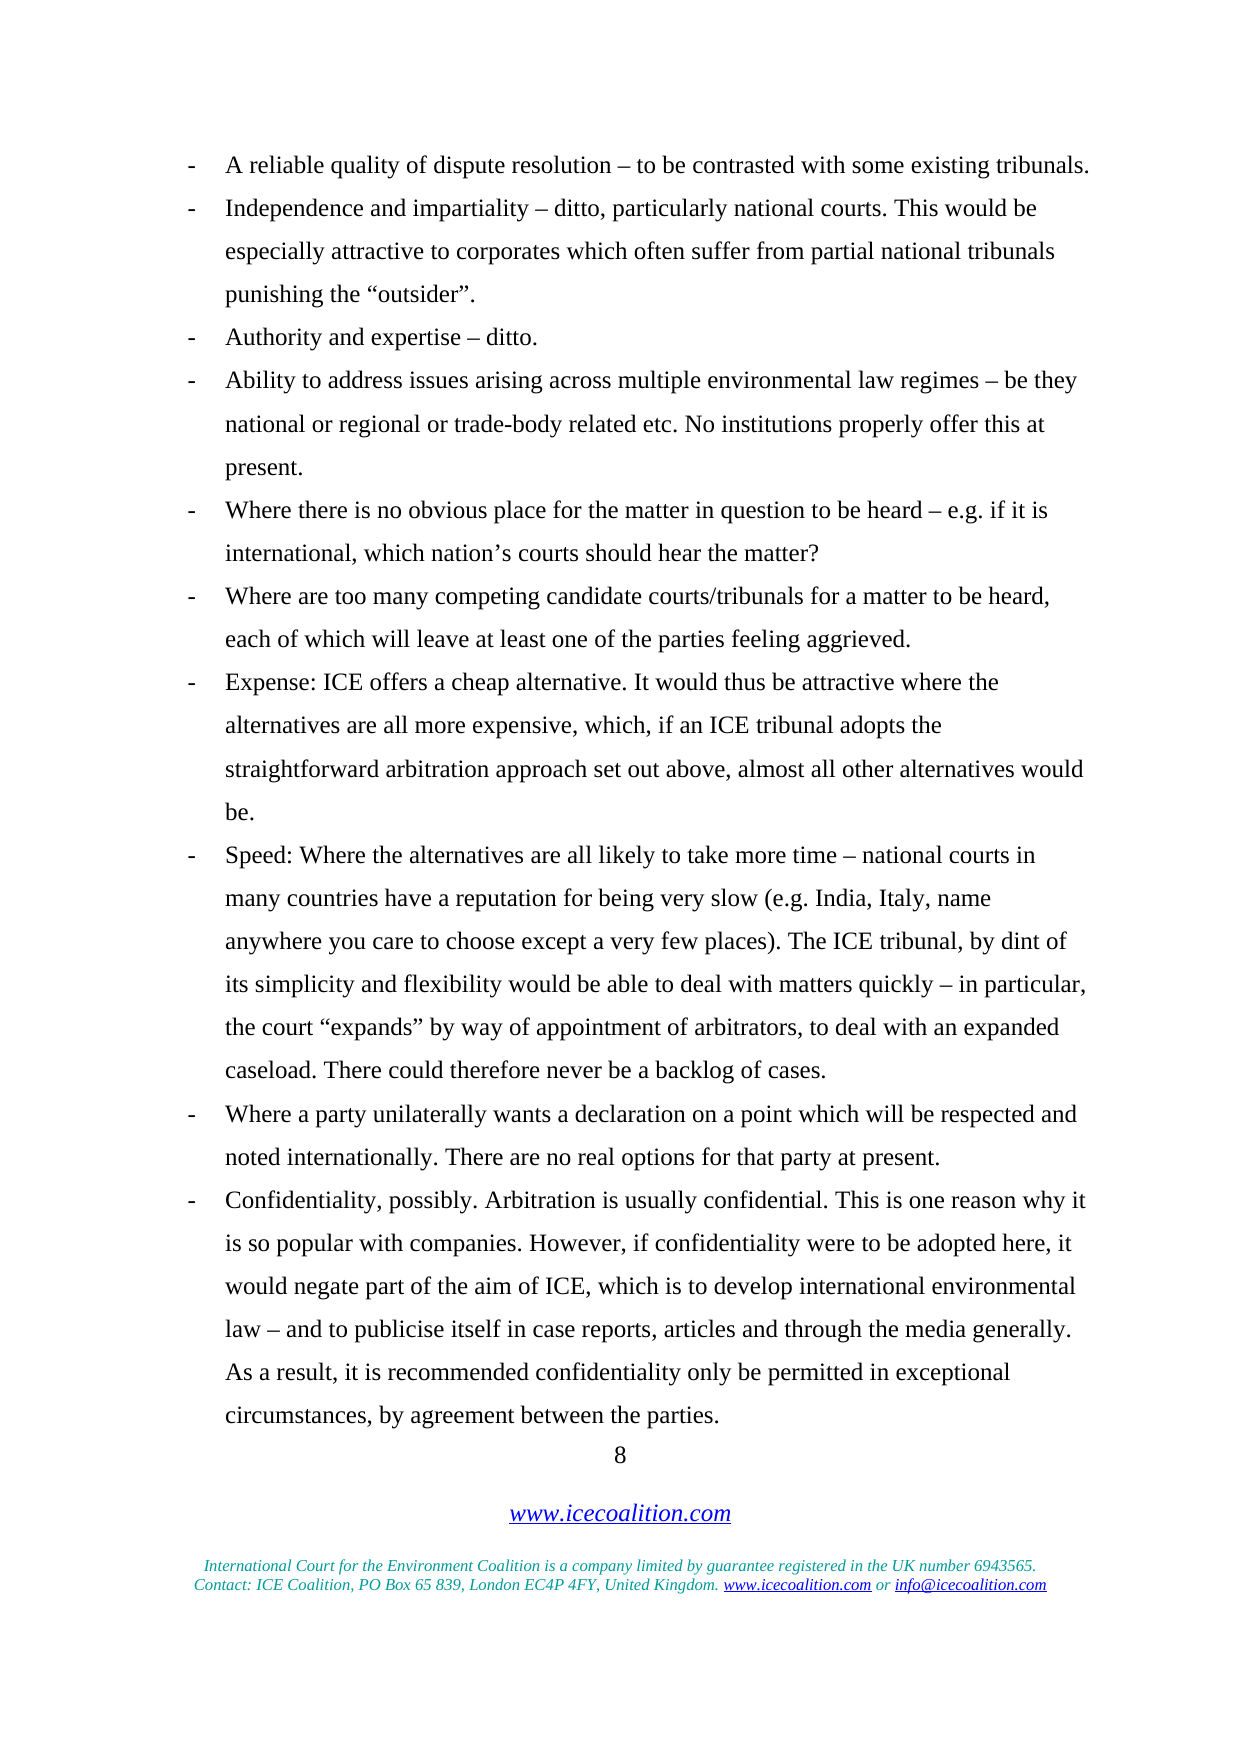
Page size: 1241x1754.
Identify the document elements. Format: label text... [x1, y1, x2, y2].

list Confidentiality, possibly. Arbitration is usually confidential. This is one reason why it is so popular with companies. However, if confidentiality were to be adopted here, it would negate part of the aim of ICE, which is to develop international environmental law – and to publicise itself in case reports, articles and through the media generally. As a result, it is recommended confidentiality only be permitted in exceptional circumstances, by agreement between the parties. [187, 1185, 1090, 1429]
list Where a party unilaterally wants a declaration on a point which will be respected and noted internationally. There are no real options for that party at present. [187, 1099, 1090, 1171]
list A reliable quality of dispute resolution – to be contrasted with some existing tribunals. [187, 150, 1090, 179]
list Where are too many competing candidate courts/tribunals for a matter to be heard, each of which will leave at least one of the parties feeling aggrieved. [187, 581, 1090, 653]
list Ability to address issues arising across multiple environmental law regimes – be they national or regional or trade-body related etc. No institutions properly offer this at present. [187, 366, 1090, 481]
list Independence and impartiality – ditto, particularly national courts. This would be especially attractive to corporates which often suffer from partial national tribunals punishing the “outsider”. [187, 193, 1090, 308]
list Authority and expertise – ditto. [187, 322, 1090, 351]
list Where there is no obvious place for the matter in question to be heard – e.g. if it is international, which nation’s courts should hear the matter? [187, 495, 1090, 567]
list Speed: Where the alternatives are all likely to take more time – national courts in many countries have a reputation for being very slow (e.g. India, Italy, name anywhere you care to choose except a very few places). The ICE tribunal, by dint of its simplicity and flexibility would be able to deal with matters quickly – in particular, the court “expands” by way of appointment of arbitrators, to deal with an expanded caseload. There could therefore never be a backlog of cases. [187, 840, 1090, 1084]
list Expense: ICE offers a cheap alternative. It would thus be attractive where the alternatives are all more expensive, which, if an ICE tribunal adopts the straightforward arbitration approach set out above, almost all other alternatives would be. [187, 667, 1090, 826]
